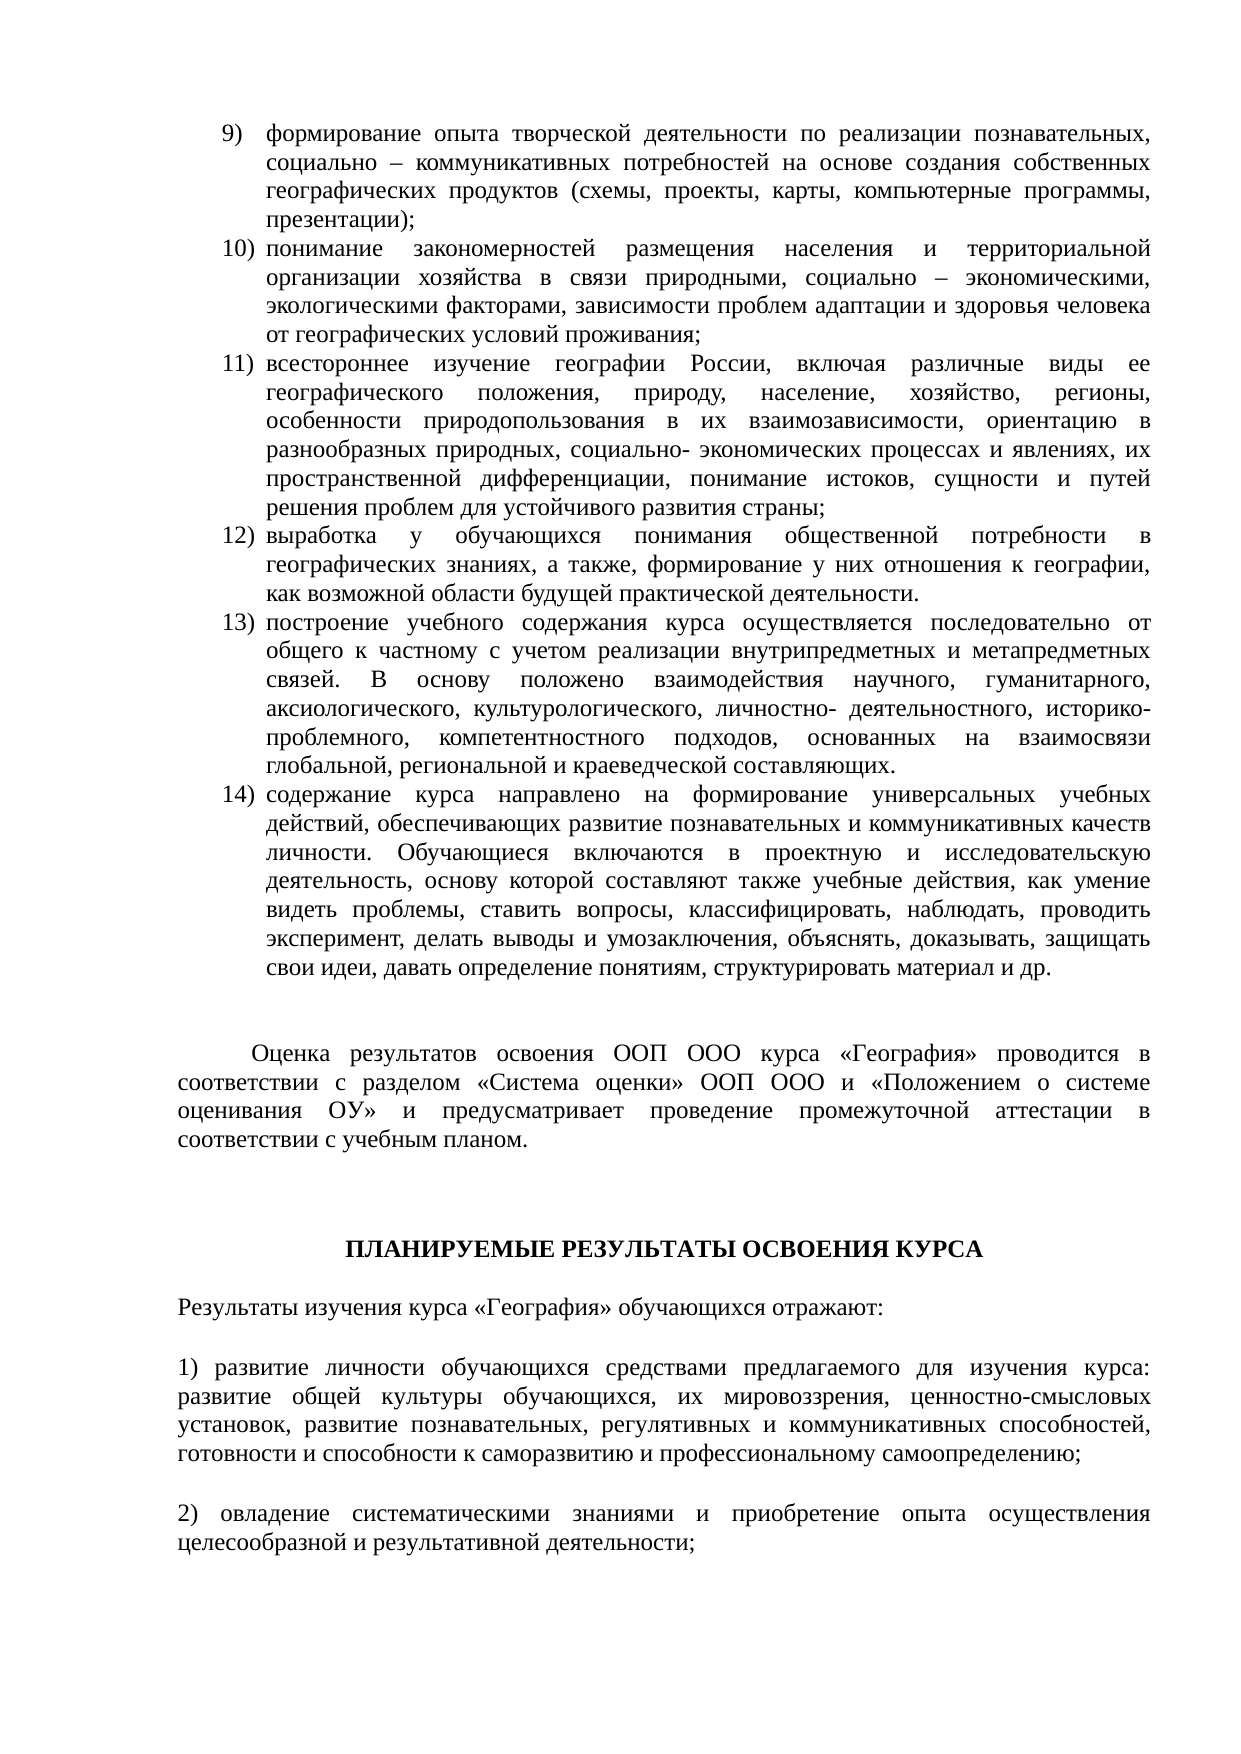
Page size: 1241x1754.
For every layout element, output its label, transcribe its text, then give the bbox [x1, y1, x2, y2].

text 2) овладение систематическими знаниями и приобретение опыта осуществления целесообразной и результативной деятельности; [177, 1498, 1152, 1556]
text Оценка результатов освоения ООП ООО курса «География» проводится в соответствии с разделом «Система оценки» ООП ООО и «Положением о системе оценивания ОУ» и предусматривает проведение промежуточной аттестации в соответствии с учебным планом. [177, 1038, 1152, 1153]
text ПЛАНИРУЕМЫЕ РЕЗУЛЬТАТЫ ОСВОЕНИЯ КУРСА [177, 1234, 1152, 1263]
list построение учебного содержания курса осуществляется последовательно от общего к частному с учетом реализации внутрипредметных и метапредметных связей. В основу положено взаимодействия научного, гуманитарного, аксиологического, культурологического, личностно- деятельностного, историко-проблемного, компетентностного подходов, основанных на взаимосвязи глобальной, региональной и краеведческой составляющих. [222, 607, 1152, 779]
list всестороннее изучение географии России, включая различные виды ее географического положения, природу, население, хозяйство, регионы, особенности природопользования в их взаимозависимости, ориентацию в разнообразных природных, социально- экономических процессах и явлениях, их пространственной дифференциации, понимание истоков, сущности и путей решения проблем для устойчивого развития страны; [222, 348, 1152, 521]
text 1) развитие личности обучающихся средствами предлагаемого для изучения курса: развитие общей культуры обучающихся, их мировоззрения, ценностно-смысловых установок, развитие познавательных, регулятивных и коммуникативных способностей, готовности и способности к саморазвитию и профессиональному самоопределению; [177, 1352, 1152, 1467]
text Результаты изучения курса «География» обучающихся отражают: [177, 1292, 1152, 1321]
list содержание курса направлено на формирование универсальных учебных действий, обеспечивающих развитие познавательных и коммуникативных качеств личности. Обучающиеся включаются в проектную и исследовательскую деятельность, основу которой составляют также учебные действия, как умение видеть проблемы, ставить вопросы, классифицировать, наблюдать, проводить эксперимент, делать выводы и умозаключения, объяснять, доказывать, защищать свои идеи, давать определение понятиям, структурировать материал и др. [222, 779, 1152, 981]
list выработка у обучающихся понимания общественной потребности в географических знаниях, а также, формирование у них отношения к географии, как возможной области будущей практической деятельности. [222, 521, 1152, 607]
list понимание закономерностей размещения населения и территориальной организации хозяйства в связи природными, социально – экономическими, экологическими факторами, зависимости проблем адаптации и здоровья человека от географических условий проживания; [222, 233, 1152, 348]
list формирование опыта творческой деятельности по реализации познавательных, социально – коммуникативных потребностей на основе создания собственных географических продуктов (схемы, проекты, карты, компьютерные программы, презентации); [222, 118, 1152, 233]
